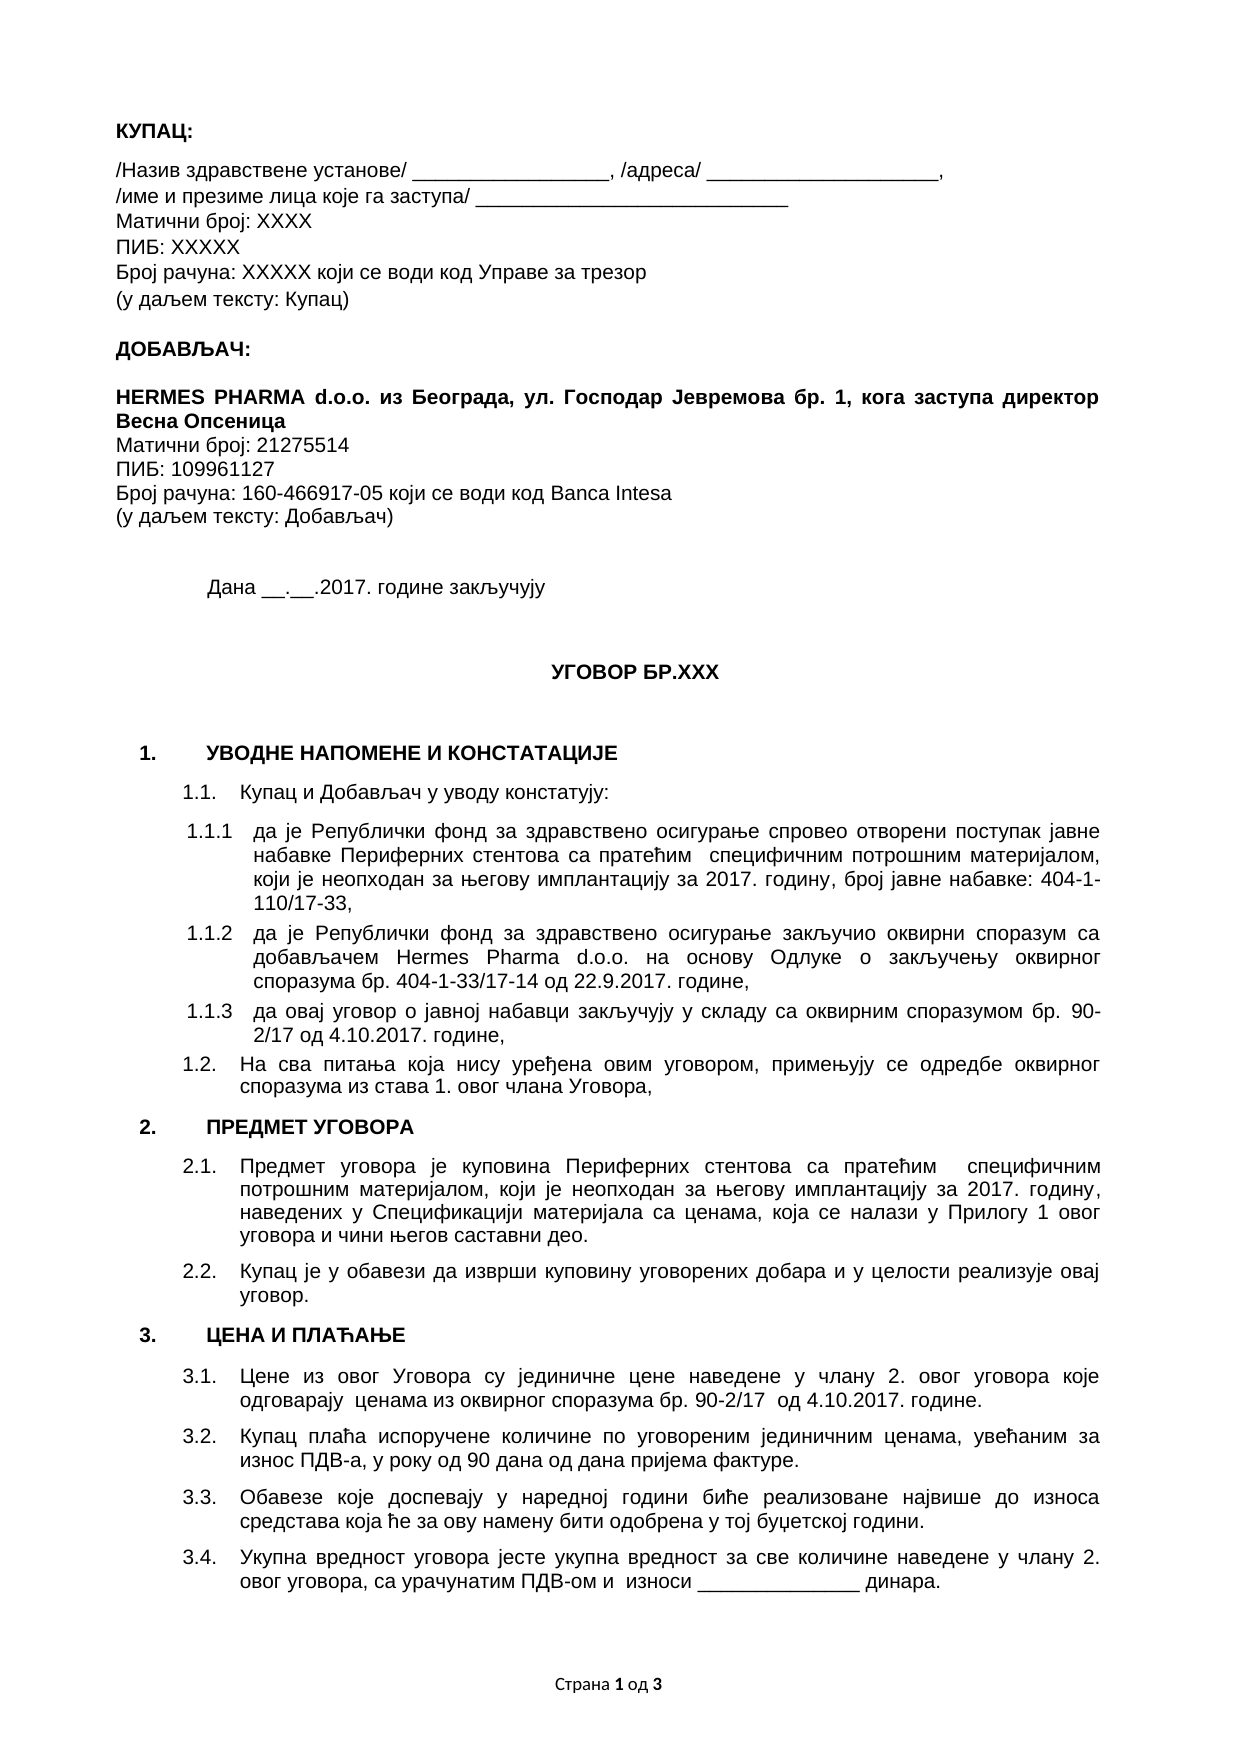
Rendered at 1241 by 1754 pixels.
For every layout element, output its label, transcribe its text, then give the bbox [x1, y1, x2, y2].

text Дана __.__.2017. године закључују [207, 576, 1101, 599]
list Купац је у обавези да изврши куповину уговорених добара и у целости реализује овај уговор. [182, 1261, 1101, 1306]
text ДОБАВЉАЧ: [116, 337, 1099, 361]
text /име и презиме лица које га заступа/ ___________________________ [116, 185, 1101, 208]
list Купац плаћа испоручене количине по уговореним јединичним ценама, увећаним за износ ПДВ-а, у року од 90 дана од дана пријема фактуре. [182, 1424, 1101, 1472]
list УВОДНЕ НАПОМЕНЕ И КОНСТАТАЦИЈЕ [139, 741, 1099, 765]
text (у даљем тексту: Купац) [116, 287, 1099, 311]
text Матични број: XXXX [116, 211, 1101, 233]
list ПРЕДМЕТ УГОВОРА [139, 1115, 1099, 1139]
text ПИБ: 109961127 [116, 457, 1101, 481]
text (у даљем тексту: Добављач) [116, 505, 1099, 529]
list Цене из овог Уговора су јединичне цене наведене у члану 2. овог уговора које одговарају ценама из оквирног споразума бр. 90-2/17 од 4.10.2017. године. [182, 1364, 1101, 1412]
list Купац и Добављач у уводу констатују: [182, 782, 1101, 804]
text HERMES PHARMA d.o.o. из Београда, ул. Господар Јевремова бр. 1, кога заступа директор Весна Опсеница [116, 385, 1101, 433]
list да овај уговор о јавној набавци закључују у складу са оквирним споразумом бр. 90-2/17 од 4.10.2017. године, [186, 999, 1101, 1047]
text /Назив здравствене установе/ _________________, /адреса/ ____________________, [116, 160, 1101, 182]
text ПИБ: XXXXX [116, 236, 1101, 259]
text УГОВОР БР.ХХХ [551, 661, 1101, 684]
text Матични број: 21275514 [116, 433, 1101, 457]
text Број рачуна: XXXXX који се води код Управе за трезор [116, 262, 1101, 284]
list Укупна вредност уговора јесте укупна вредност за све количине наведене у члану 2. овог уговора, са урачунатим ПДВ-ом и износи ______________ динара. [182, 1545, 1101, 1593]
list да је Републички фонд за здравствено осигурање закључио оквирни споразум са добављачем Hermes Pharma d.o.o. на основу Одлуке o закључењу оквирног споразума бр. 404-1-33/17-14 од 22.9.2017. године, [186, 921, 1101, 992]
list На сва питања која нису уређена овим уговором, примењују се одредбе оквирног споразума из става 1. овог члана Уговора, [182, 1053, 1101, 1098]
list Предмет уговора је куповина Периферних стентова са пратећим специфичним потрошним материјалом, који је неопходан за његову имплантацију за 2017. годину, наведених у Спецификацији материјала са ценама, која се налази у Прилогу 1 овог уговора и чини његов саставни део. [182, 1156, 1101, 1247]
text КУПАЦ: [116, 119, 1099, 143]
list да је Републички фонд за здравствено осигурање спровео отворени поступак јавне набавке Периферних стентова са пратећим специфичним потрошним материјалом, који је неопходан за његову имплантацију за 2017. годину, број јавне набавке: 404-1-110/17-33, [186, 818, 1101, 914]
list ЦЕНА И ПЛАЋАЊЕ [139, 1323, 1099, 1347]
list Oбавезе које доспевају у наредној години биће реализоване највише до износа средстава која ће за ову намену бити одобрена у тој буџетској години. [182, 1484, 1101, 1532]
text Број рачуна: 160-466917-05 који се води код Banca Intesa [116, 481, 1101, 505]
